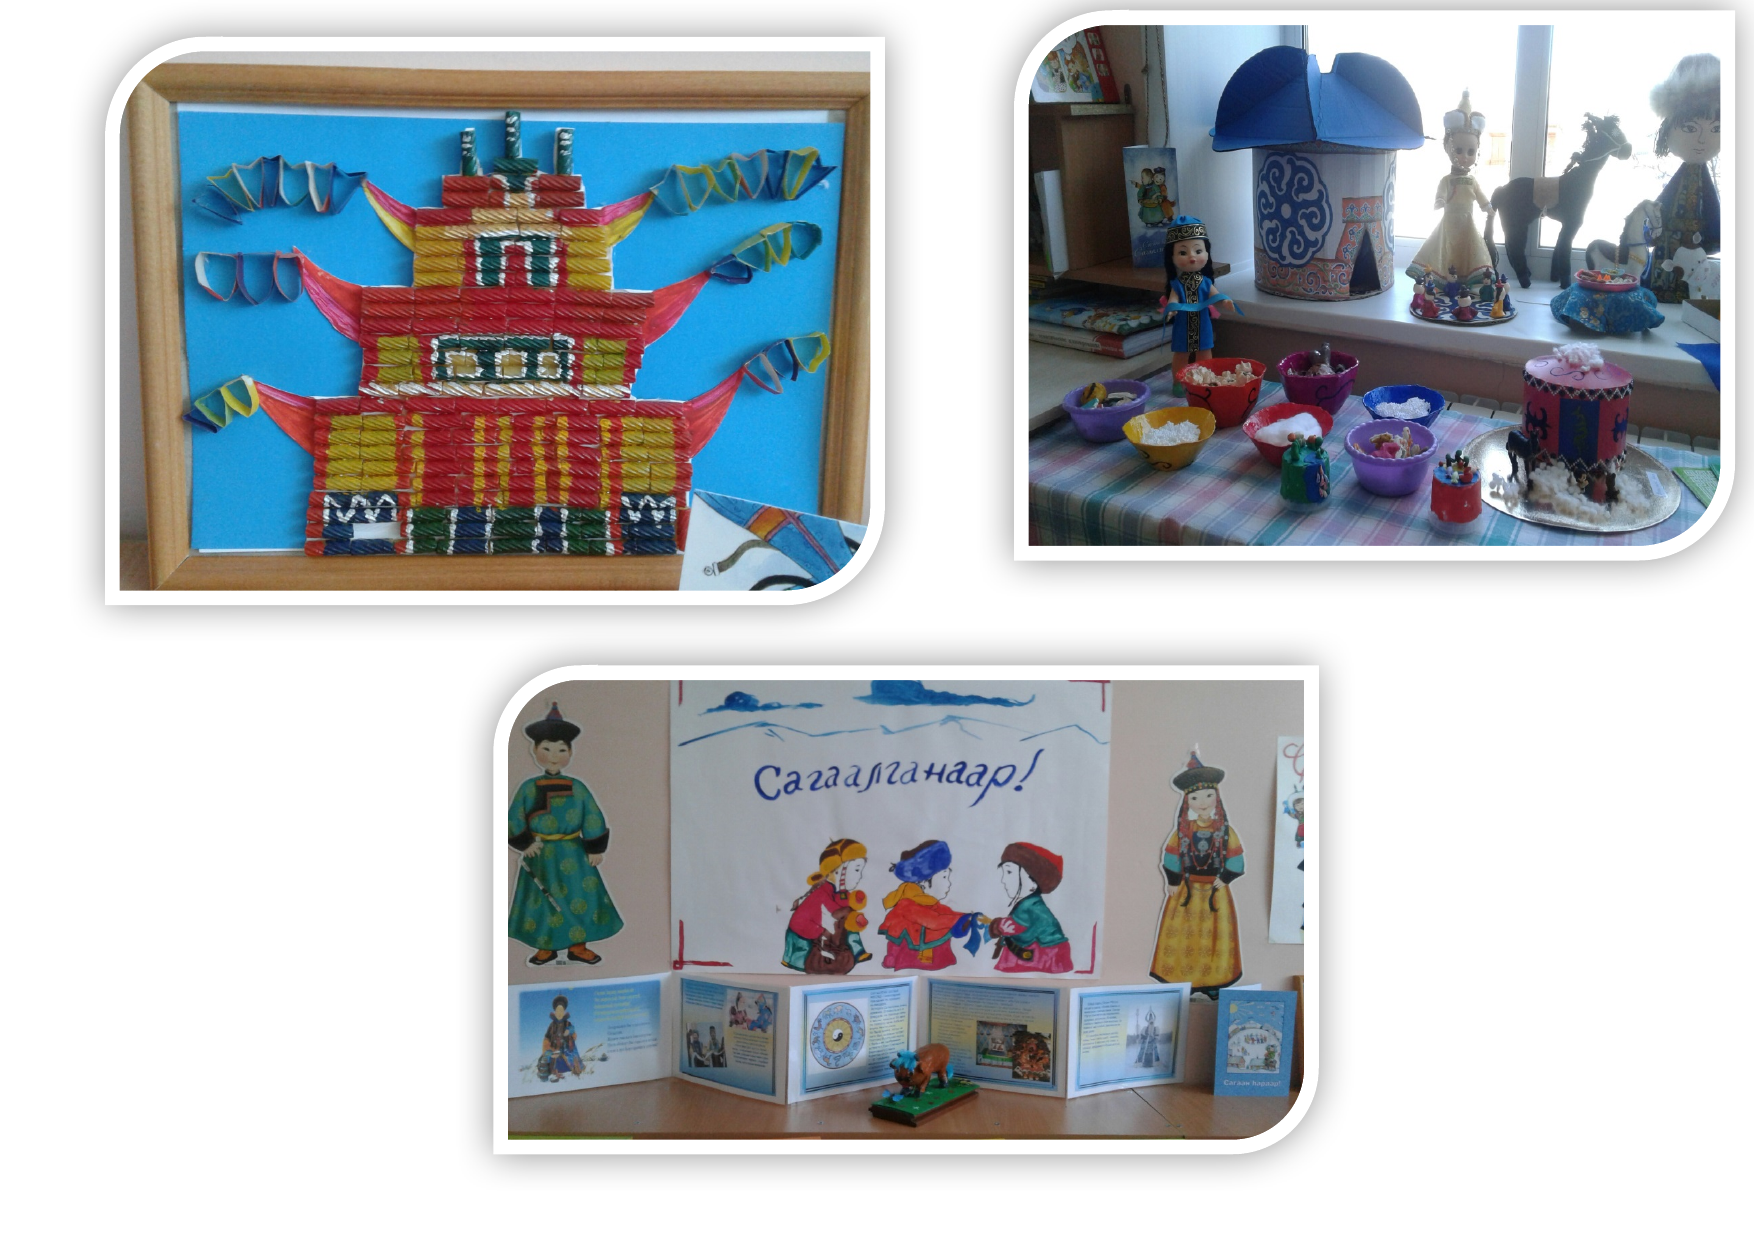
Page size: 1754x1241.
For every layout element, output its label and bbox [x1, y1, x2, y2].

picture [1029, 26, 1720, 545]
picture [120, 52, 870, 590]
picture [508, 681, 1304, 1139]
